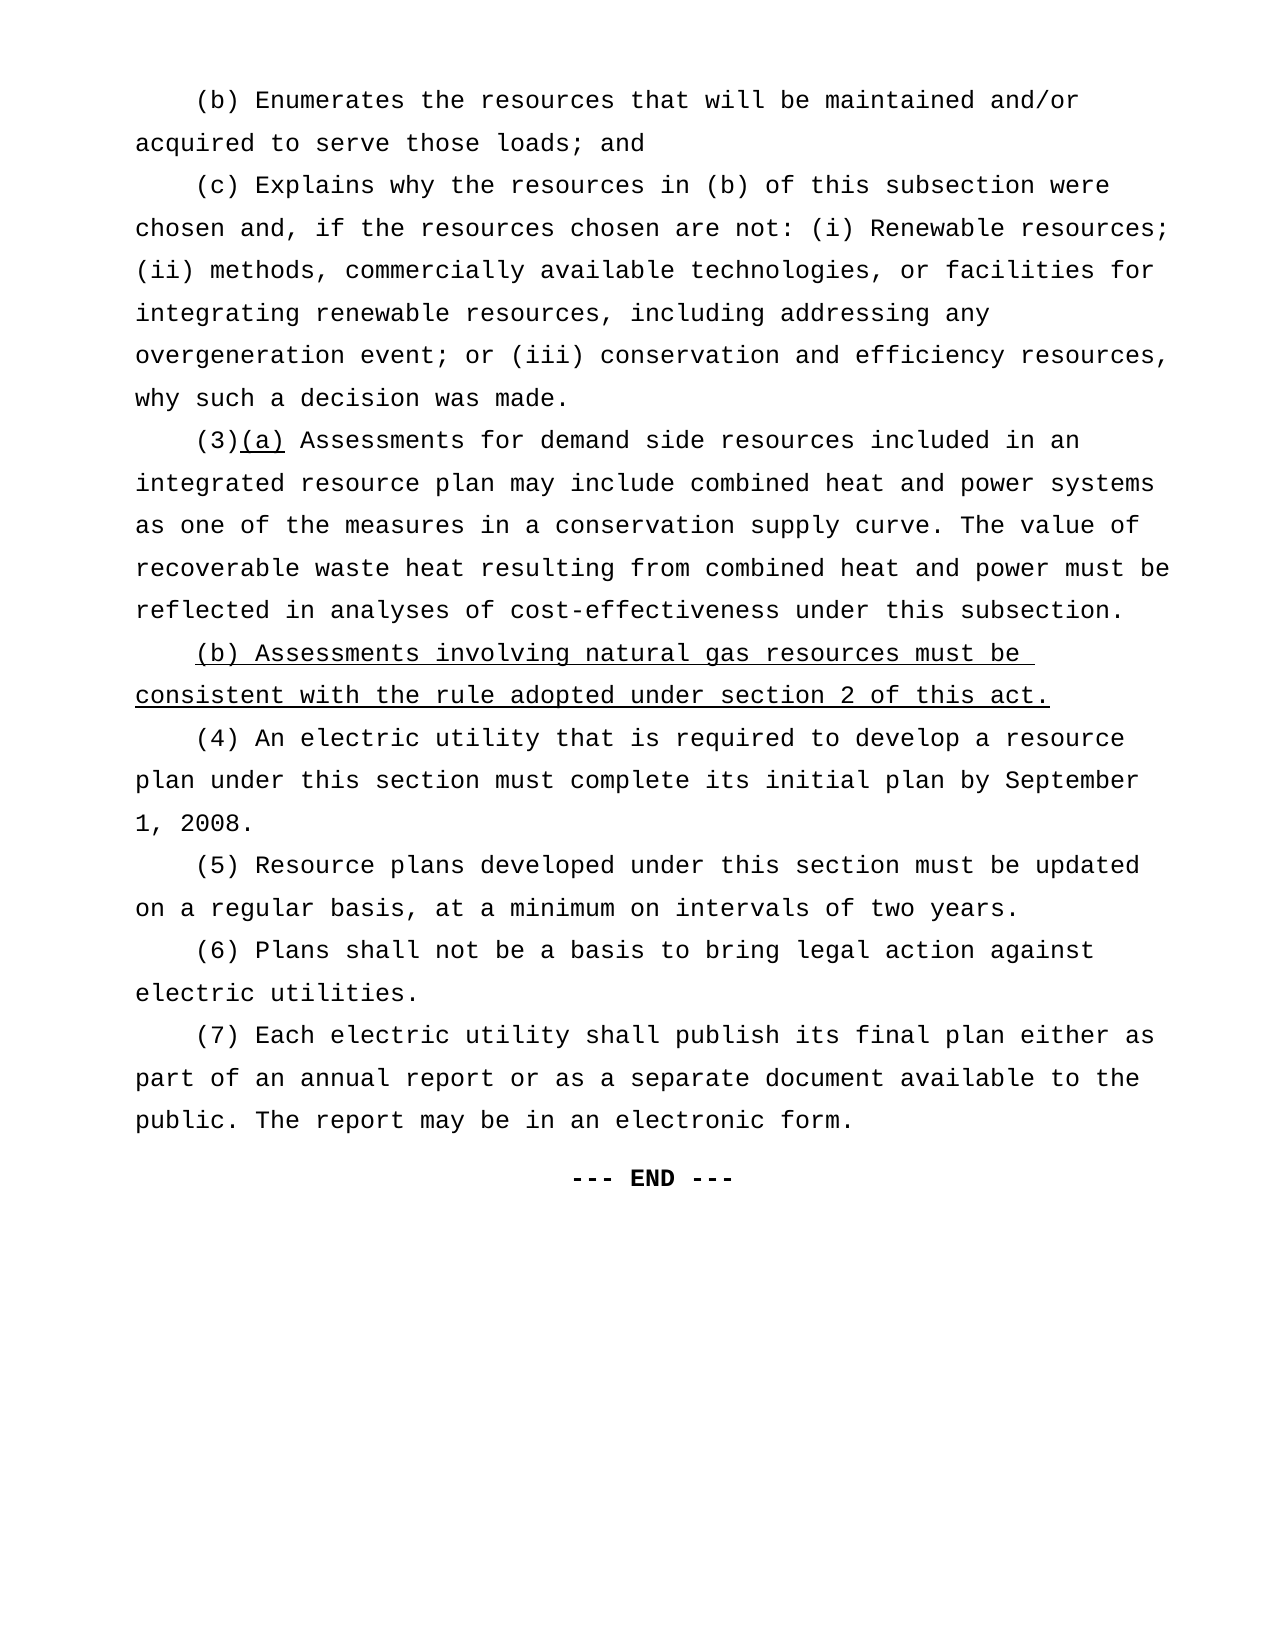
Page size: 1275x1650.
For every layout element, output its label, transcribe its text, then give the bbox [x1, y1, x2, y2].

text (7) Each electric utility shall publish its final plan either as part of an annual report or as a separate document available to the public. The report may be in an electronic form. [135, 1010, 1170, 1137]
text (3)(a) Assessments for demand side resources included in an integrated resource plan may include combined heat and power systems as one of the measures in a conservation supply curve. The value of recoverable waste heat resulting from combined heat and power must be reflected in analyses of cost-effectiveness under this subsection. [135, 415, 1170, 627]
text (b) Enumerates the resources that will be maintained and/or acquired to serve those loads; and [135, 75, 1170, 160]
text --- END --- [135, 1166, 1170, 1194]
text (4) An electric utility that is required to develop a resource plan under this section must complete its initial plan by September 1, 2008. [135, 712, 1170, 840]
text (c) Explains why the resources in (b) of this subsection were chosen and, if the resources chosen are not: (i) Renewable resources; (ii) methods, commercially available technologies, or facilities for integrating renewable resources, including addressing any overgeneration event; or (iii) conservation and efficiency resources, why such a decision was made. [135, 160, 1170, 415]
text (5) Resource plans developed under this section must be updated on a regular basis, at a minimum on intervals of two years. [135, 840, 1170, 925]
text (6) Plans shall not be a basis to bring legal action against electric utilities. [135, 925, 1170, 1010]
text (b) Assessments involving natural gas resources must be consistent with the rule adopted under section 2 of this act. [135, 627, 1170, 712]
